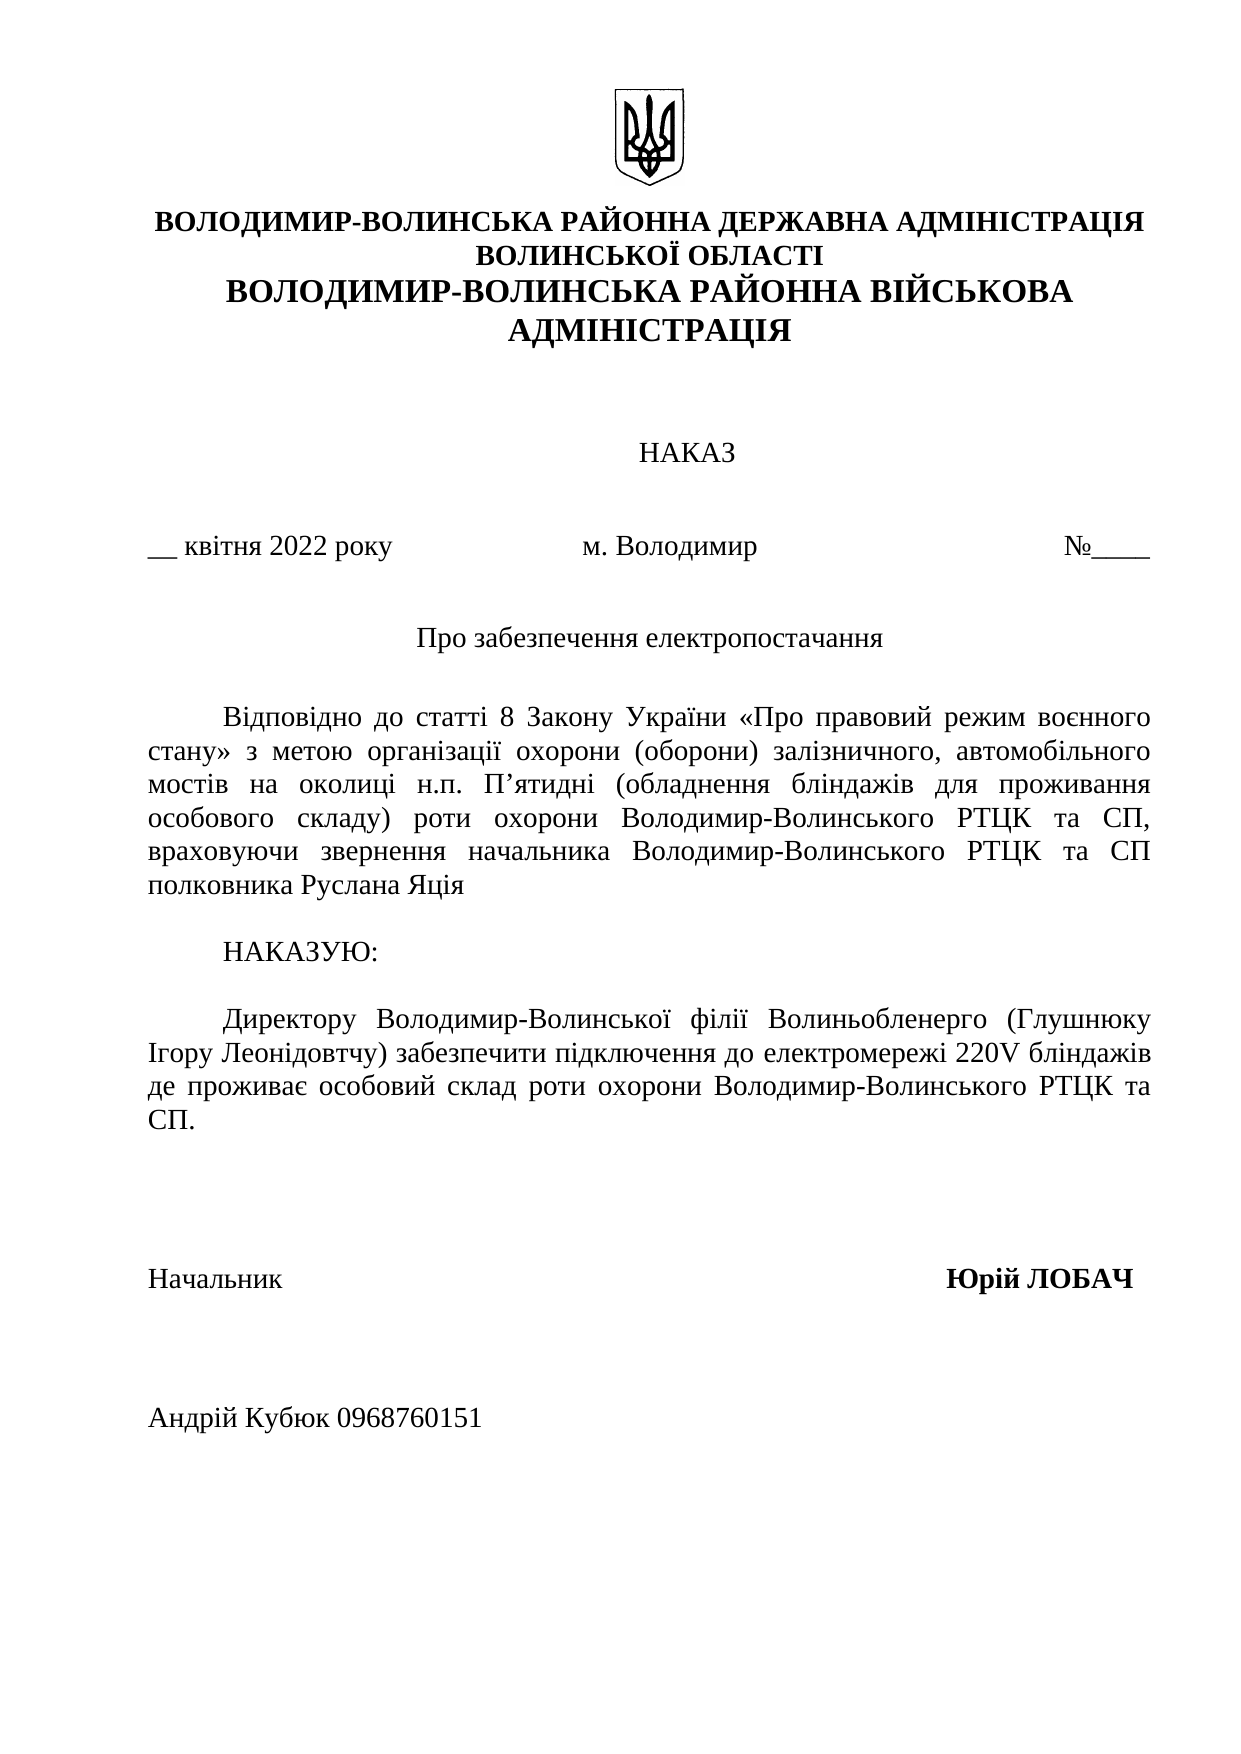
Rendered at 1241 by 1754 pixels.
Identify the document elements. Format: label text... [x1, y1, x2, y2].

text Відповідно до статті 8 Закону України «Про правовий режим воєнного стану» з метою організації охорони (оборони) залізничного, автомобільного мостів на околиці н.п. П’ятидні (обладнення бліндажів для проживання особового складу) роти охорони Володимир-Волинського РТЦК та СП, враховуючи звернення начальника Володимир-Волинського РТЦК та СП полковника Руслана Яція [148, 699, 1152, 901]
text ВОЛОДИМИР-ВОЛИНСЬКА РАЙОННА ВІЙСЬКОВА АДМІНІСТРАЦІЯ [148, 272, 1152, 348]
text ВОЛОДИМИР-ВОЛИНСЬКА РАЙОННА ДЕРЖАВНА АДМІНІСТРАЦІЯ [148, 204, 1152, 238]
text __ квітня 2022 року м. Володимир №____ [148, 528, 1152, 561]
text Андрій Кубюк 0968760151 [148, 1401, 1152, 1434]
text Директору Володимир-Волинської філії Волиньобленерго (Глушнюку Ігору Леонідовтчу) забезпечити підключення до електромережі 220V бліндажів де проживає особовий склад роти охорони Володимир-Волинського РТЦК та СП. [148, 1001, 1152, 1135]
text Про забезпечення електропостачання [148, 620, 1152, 653]
text Начальник Юрій ЛОБАЧ [148, 1261, 1152, 1294]
text НАКАЗУЮ: [148, 934, 1152, 968]
text НАКАЗ [148, 436, 1152, 469]
picture [614, 88, 685, 186]
text ВОЛИНСЬКОЇ ОБЛАСТІ [148, 238, 1152, 272]
